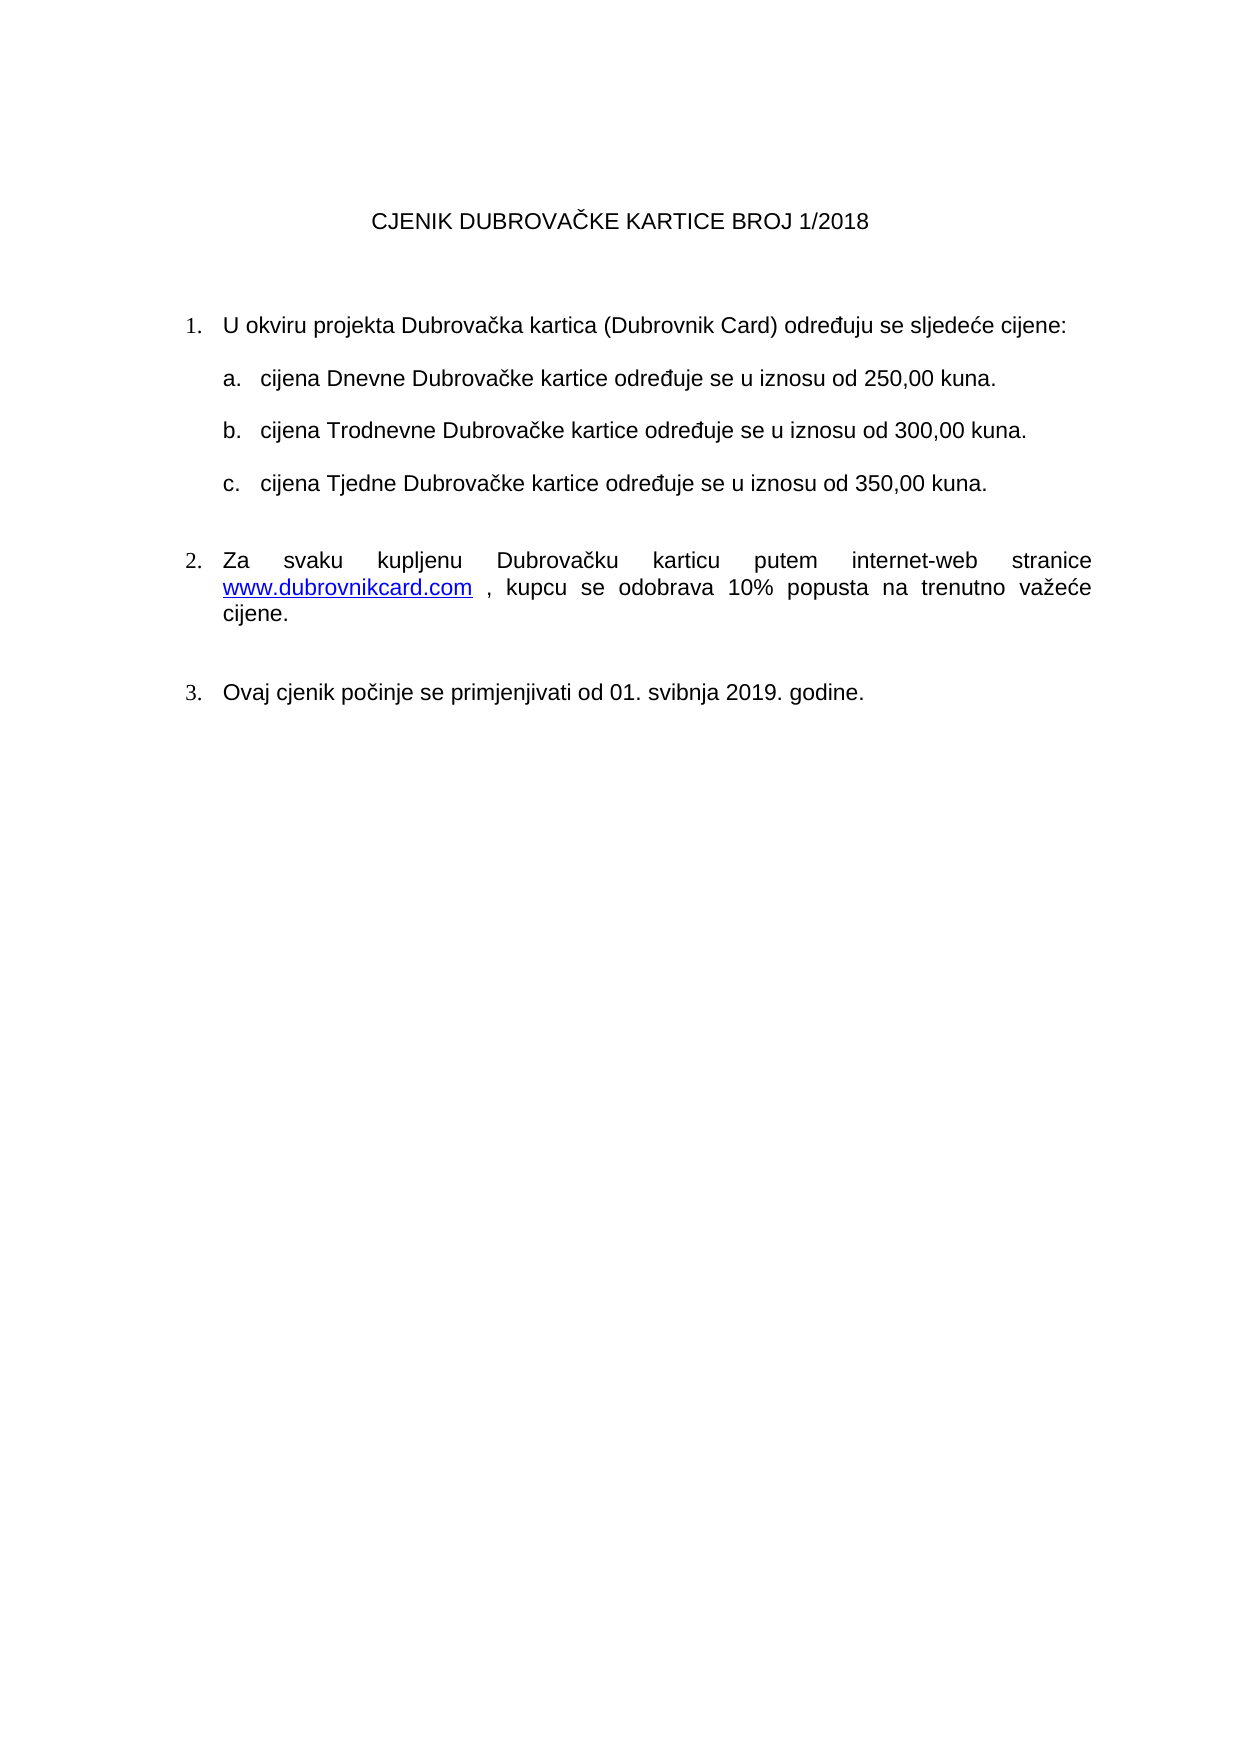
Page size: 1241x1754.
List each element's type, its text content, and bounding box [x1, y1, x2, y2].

list cijena Tjedne Dubrovačke kartice određuje se u iznosu od 350,00 kuna. [223, 470, 1093, 496]
list cijena Trodnevne Dubrovačke kartice određuje se u iznosu od 300,00 kuna. [223, 417, 1093, 444]
text CJENIK DUBROVAČKE KARTICE BROJ 1/2018 [148, 208, 1093, 234]
list Ovaj cjenik počinje se primjenjivati od 01. svibnja 2019. godine. [185, 679, 1093, 706]
list cijena Dnevne Dubrovačke kartice određuje se u iznosu od 250,00 kuna. [223, 364, 1093, 391]
list Za svaku kupljenu Dubrovačku karticu putem internet-web stranice www.dubrovnikcard.com , kupcu se odobrava 10% popusta na trenutno važeće cijene. [185, 547, 1093, 627]
list U okviru projekta Dubrovačka kartica (Dubrovnik Card) određuju se sljedeće cijene: [185, 312, 1093, 338]
